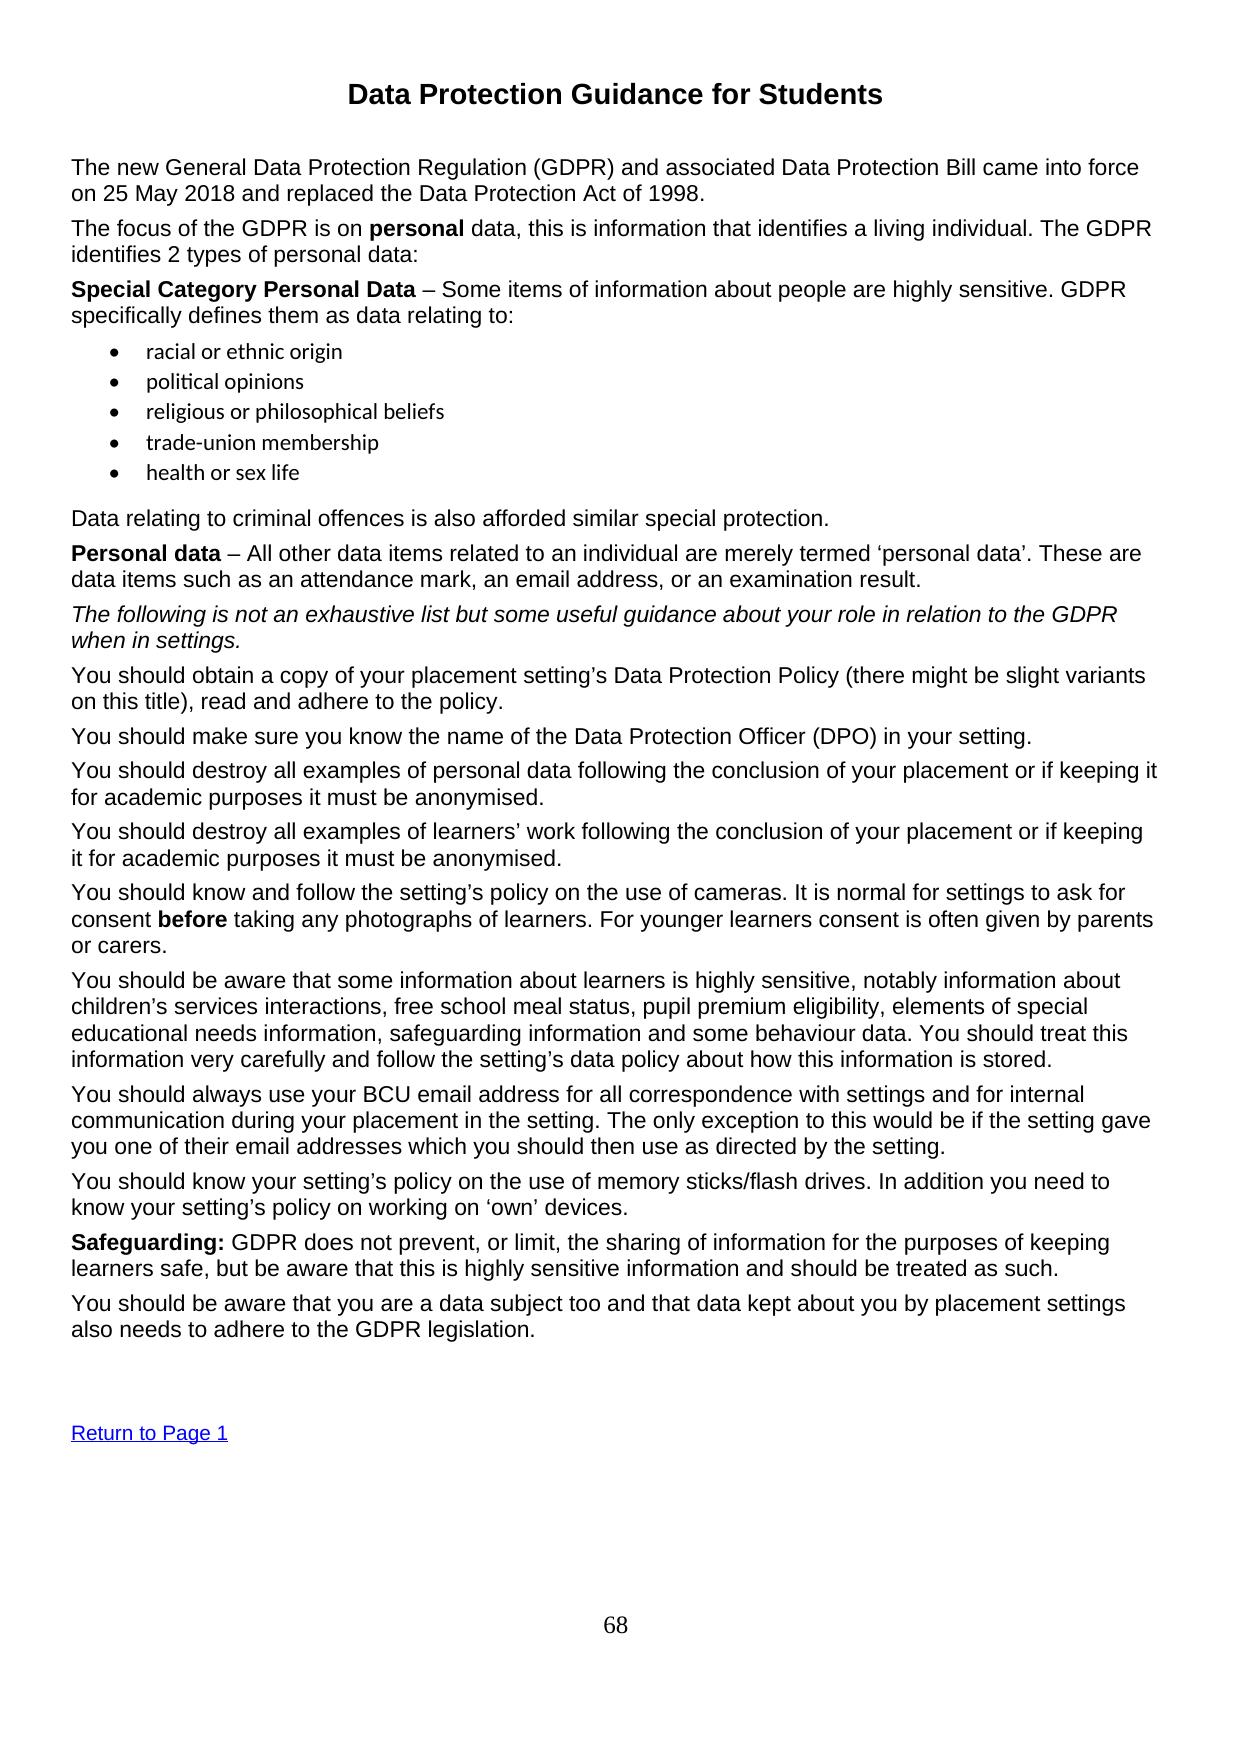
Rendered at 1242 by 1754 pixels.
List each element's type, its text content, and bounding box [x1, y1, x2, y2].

text You should make sure you know the name of the Data Protection Officer (DPO) in your setting. [71, 723, 1160, 749]
list racial or ethnic origin [108, 337, 1160, 365]
text You should know and follow the setting’s policy on the use of cameras. It is normal for settings to ask for consent before taking any photographs of learners. For younger learners consent is often given by parents or carers. [71, 879, 1160, 958]
list political opinions [108, 367, 1160, 395]
list health or sex life [108, 458, 1160, 486]
text The focus of the GDPR is on personal data, this is information that identifies a living individual. The GDPR identifies 2 types of personal data: [71, 215, 1160, 268]
list trade-union membership [108, 428, 1160, 456]
text The new General Data Protection Regulation (GDPR) and associated Data Protection Bill came into force on 25 May 2018 and replaced the Data Protection Act of 1998. [71, 154, 1160, 207]
text You should destroy all examples of personal data following the conclusion of your placement or if keeping it for academic purposes it must be anonymised. [71, 757, 1160, 810]
text The following is not an exhaustive list but some useful guidance about your role in relation to the GDPR when in settings. [71, 601, 1160, 653]
text Special Category Personal Data – Some items of information about people are highly sensitive. GDPR specifically defines them as data relating to: [71, 276, 1160, 329]
text You should destroy all examples of learners’ work following the conclusion of your placement or if keeping it for academic purposes it must be anonymised. [71, 818, 1160, 871]
text You should be aware that you are a data subject too and that data kept about you by placement settings also needs to adhere to the GDPR legislation. [71, 1290, 1160, 1343]
list religious or philosophical beliefs [108, 397, 1160, 426]
text Return to Page 1 [71, 1420, 1160, 1444]
text Data relating to criminal offences is also afforded similar special protection. [71, 505, 1160, 531]
text You should obtain a copy of your placement setting’s Data Protection Policy (there might be slight variants on this title), read and adhere to the policy. [71, 662, 1160, 714]
text You should always use your BCU email address for all correspondence with settings and for internal communication during your placement in the setting. The only exception to this would be if the setting gave you one of their email addresses which you should then use as directed by the setting. [71, 1081, 1160, 1159]
text Personal data – All other data items related to an individual are merely termed ‘personal data’. These are data items such as an attendance mark, an email address, or an examination result. [71, 539, 1160, 592]
subtitle Data Protection Guidance for Students [71, 77, 1160, 111]
text You should be aware that some information about learners is highly sensitive, notably information about children’s services interactions, free school meal status, pupil premium eligibility, elements of special educational needs information, safeguarding information and some behaviour data. You should treat this information very carefully and follow the setting’s data policy about how this information is stored. [71, 967, 1160, 1072]
text You should know your setting’s policy on the use of memory sticks/flash drives. In addition you need to know your setting’s policy on working on ‘own’ devices. [71, 1168, 1160, 1221]
text Safeguarding: GDPR does not prevent, or limit, the sharing of information for the purposes of keeping learners safe, but be aware that this is highly sensitive information and should be treated as such. [71, 1229, 1160, 1282]
